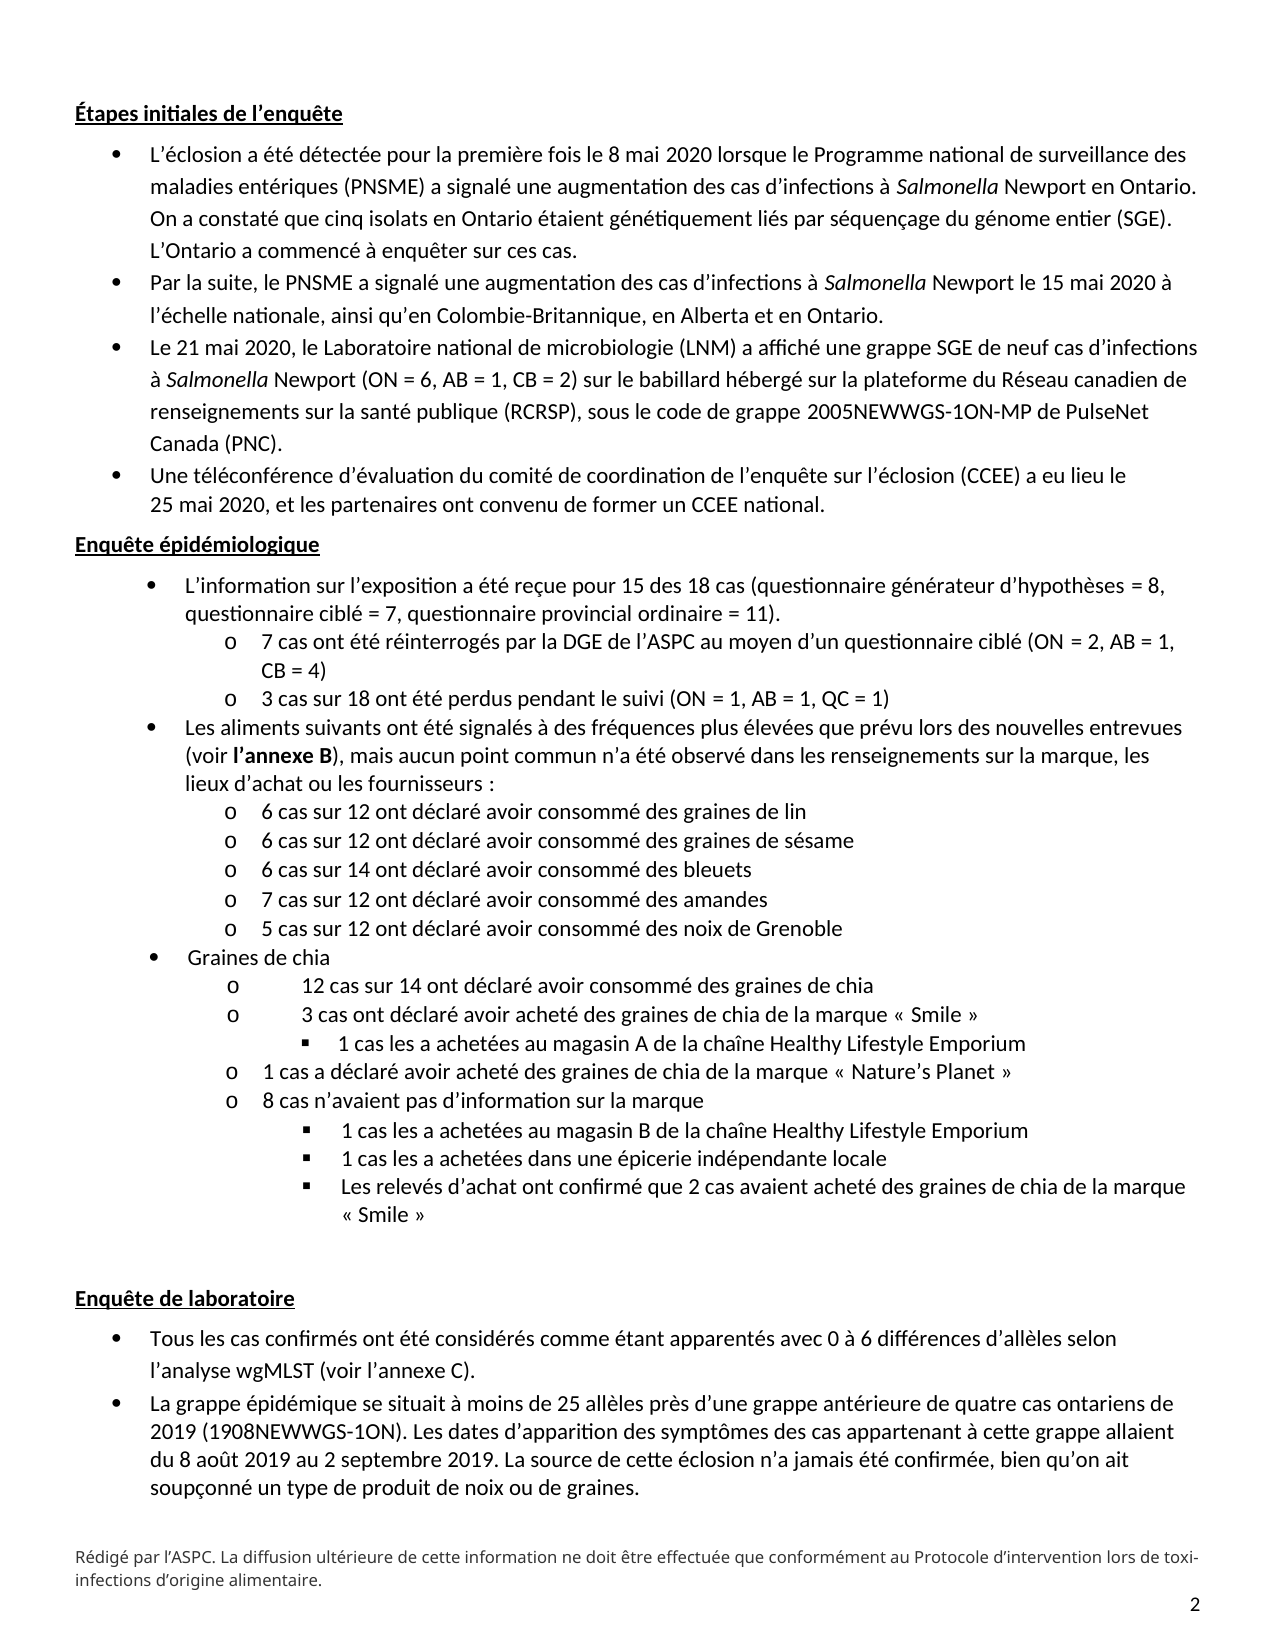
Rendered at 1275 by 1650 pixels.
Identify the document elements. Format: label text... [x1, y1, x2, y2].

list Tous les cas confirmés ont été considérés comme étant apparentés avec 0 à 6 différences d’allèles selon l’analyse wgMLST (voir l’annexe C). [112, 1324, 1200, 1384]
list 7 cas ont été réinterrogés par la DGE de l’ASPC au moyen d’un questionnaire ciblé (ON = 2, AB = 1, CB = 4) [224, 627, 1200, 684]
list L’information sur l’exposition a été reçue pour 15 des 18 cas (questionnaire générateur d’hypothèses = 8, questionnaire ciblé = 7, questionnaire provincial ordinaire = 11). [147, 571, 1200, 627]
list L’éclosion a été détectée pour la première fois le 8 mai 2020 lorsque le Programme national de surveillance des maladies entériques (PNSME) a signalé une augmentation des cas d’infections à Salmonella Newport en Ontario. On a constaté que cinq isolats en Ontario étaient génétiquement liés par séquençage du génome entier (SGE). L’Ontario a commencé à enquêter sur ces cas. [112, 140, 1200, 264]
list 1 cas les a achetées dans une épicerie indépendante locale [301, 1144, 1200, 1172]
list 1 cas les a achetées au magasin B de la chaîne Healthy Lifestyle Emporium [301, 1116, 1200, 1144]
text Enquête épidémiologique [75, 530, 1200, 558]
list 5 cas sur 12 ont déclaré avoir consommé des noix de Grenoble [224, 914, 1200, 943]
list 6 cas sur 12 ont déclaré avoir consommé des graines de sésame [224, 826, 1200, 856]
list 6 cas sur 14 ont déclaré avoir consommé des bleuets [224, 856, 1200, 885]
list 12 cas sur 14 ont déclaré avoir consommé des graines de chia [226, 971, 1200, 1000]
list 3 cas ont déclaré avoir acheté des graines de chia de la marque « Smile » [226, 1000, 1200, 1029]
list 1 cas les a achetées au magasin A de la chaîne Healthy Lifestyle Emporium [300, 1029, 1200, 1057]
list 7 cas sur 12 ont déclaré avoir consommé des amandes [224, 885, 1200, 914]
list Par la suite, le PNSME a signalé une augmentation des cas d’infections à Salmonella Newport le 15 mai 2020 à l’échelle nationale, ainsi qu’en Colombie-Britannique, en Alberta et en Ontario. [112, 268, 1200, 329]
list Graines de chia [150, 943, 1200, 971]
list 3 cas sur 18 ont été perdus pendant le suivi (ON = 1, AB = 1, QC = 1) [224, 684, 1200, 713]
text Enquête de laboratoire [75, 1284, 1200, 1312]
list 1 cas a déclaré avoir acheté des graines de chia de la marque « Nature’s Planet » [225, 1057, 1200, 1087]
list Le 21 mai 2020, le Laboratoire national de microbiologie (LNM) a affiché une grappe SGE de neuf cas d’infections à Salmonella Newport (ON = 6, AB = 1, CB = 2) sur le babillard hébergé sur la plateforme du Réseau canadien de renseignements sur la santé publique (RCRSP), sous le code de grappe 2005NEWWGS-1ON-MP de PulseNet Canada (PNC). [112, 333, 1200, 457]
list 8 cas n’avaient pas d’information sur la marque [225, 1087, 1200, 1116]
list 6 cas sur 12 ont déclaré avoir consommé des graines de lin [224, 797, 1200, 826]
list La grappe épidémique se situait à moins de 25 allèles près d’une grappe antérieure de quatre cas ontariens de 2019 (1908NEWWGS-1ON). Les dates d’apparition des symptômes des cas appartenant à cette grappe allaient du 8 août 2019 au 2 septembre 2019. La source de cette éclosion n’a jamais été confirmée, bien qu’on ait soupçonné un type de produit de noix ou de graines. [112, 1389, 1200, 1501]
list Une téléconférence d’évaluation du comité de coordination de l’enquête sur l’éclosion (CCEE) a eu lieu le 25 mai 2020, et les partenaires ont convenu de former un CCEE national. [112, 462, 1200, 518]
text Étapes initiales de l’enquête [75, 99, 1200, 127]
list Les relevés d’achat ont confirmé que 2 cas avaient acheté des graines de chia de la marque « Smile » [301, 1172, 1200, 1228]
list Les aliments suivants ont été signalés à des fréquences plus élevées que prévu lors des nouvelles entrevues (voir l’annexe B), mais aucun point commun n’a été observé dans les renseignements sur la marque, les lieux d’achat ou les fournisseurs : [147, 713, 1200, 797]
